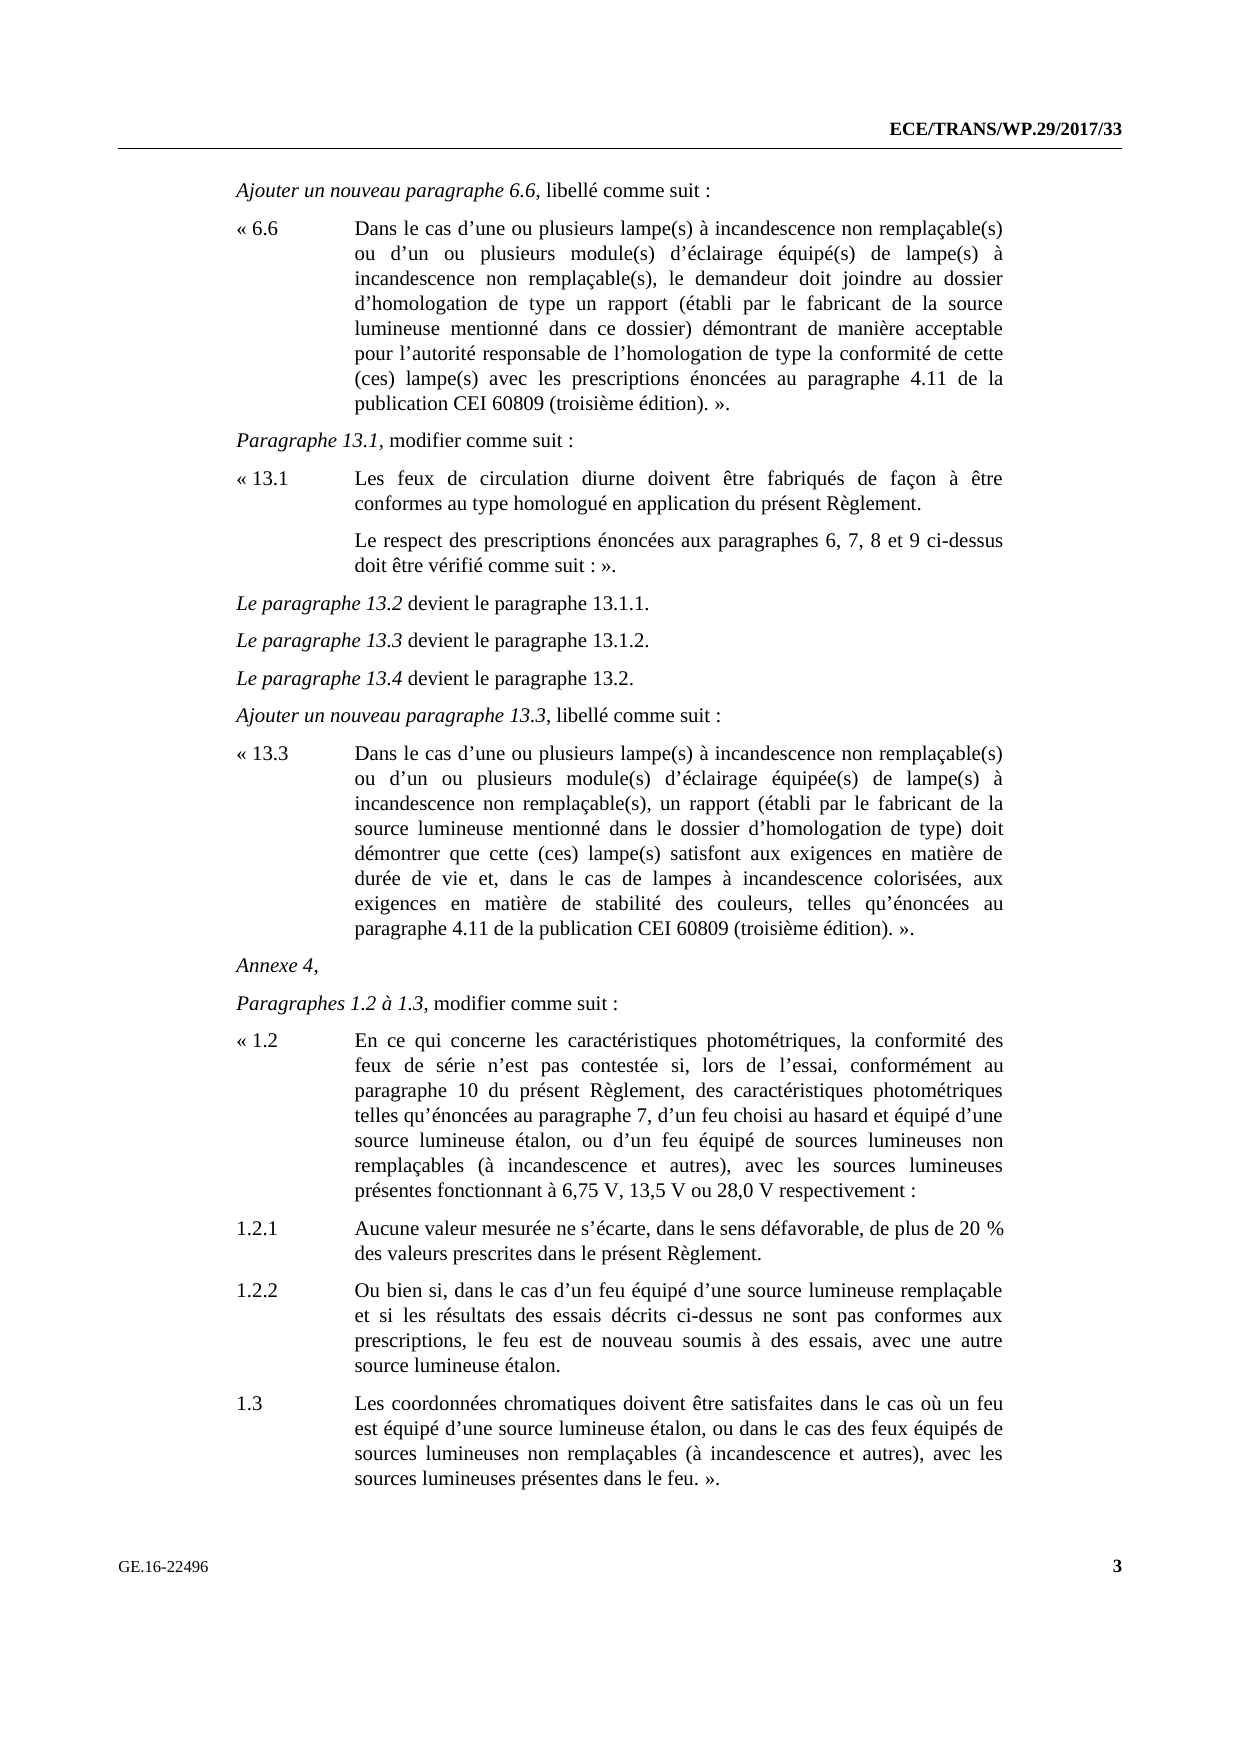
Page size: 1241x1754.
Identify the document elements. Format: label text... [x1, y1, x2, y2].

text « 13.3 Dans le cas d’une ou plusieurs lampe(s) à incandescence non remplaçable(s) ou d’un ou plusieurs module(s) d’éclairage équipée(s) de lampe(s) à incandescence non remplaçable(s), un rapport (établi par le fabricant de la source lumineuse mentionné dans le dossier d’homologation de type) doit démontrer que cette (ces) lampe(s) satisfont aux exigences en matière de durée de vie et, dans le cas de lampes à incandescence colorisées, aux exigences en matière de stabilité des couleurs, telles qu’énoncées au paragraphe 4.11 de la publication CEI 60809 (troisième édition). ». [236, 740, 1004, 940]
text Paragraphe 13.1, modifier comme suit : [236, 427, 1004, 452]
text Le paragraphe 13.2 devient le paragraphe 13.1.1. [236, 590, 1004, 615]
text « 6.6 Dans le cas d’une ou plusieurs lampe(s) à incandescence non remplaçable(s) ou d’un ou plusieurs module(s) d’éclairage équipé(s) de lampe(s) à incandescence non remplaçable(s), le demandeur doit joindre au dossier d’homologation de type un rapport (établi par le fabricant de la source lumineuse mentionné dans ce dossier) démontrant de manière acceptable pour l’autorité responsable de l’homologation de type la conformité de cette (ces) lampe(s) avec les prescriptions énoncées au paragraphe 4.11 de la publication CEI 60809 (troisième édition). ». [236, 215, 1004, 415]
text « 1.2 En ce qui concerne les caractéristiques photométriques, la conformité des feux de série n’est pas contestée si, lors de l’essai, conformément au paragraphe 10 du présent Règlement, des caractéristiques photométriques telles qu’énoncées au paragraphe 7, d’un feu choisi au hasard et équipé d’une source lumineuse étalon, ou d’un feu équipé de sources lumineuses non remplaçables (à incandescence et autres), avec les sources lumineuses présentes fonctionnant à 6,75 V, 13,5 V ou 28,0 V respectivement : [236, 1027, 1004, 1202]
text Ajouter un nouveau paragraphe 13.3, libellé comme suit : [236, 702, 1004, 727]
text « 13.1 Les feux de circulation diurne doivent être fabriqués de façon à être conformes au type homologué en application du présent Règlement. [236, 465, 1004, 515]
text 1.3 Les coordonnées chromatiques doivent être satisfaites dans le cas où un feu est équipé d’une source lumineuse étalon, ou dans le cas des feux équipés de sources lumineuses non remplaçables (à incandescence et autres), avec les sources lumineuses présentes dans le feu. ». [236, 1390, 1004, 1490]
text Ajouter un nouveau paragraphe 6.6, libellé comme suit : [236, 177, 1004, 202]
text 1.2.1 Aucune valeur mesurée ne s’écarte, dans le sens défavorable, de plus de 20 % des valeurs prescrites dans le présent Règlement. [236, 1215, 1004, 1265]
text Annexe 4, [236, 952, 1004, 977]
text 1.2.2 Ou bien si, dans le cas d’un feu équipé d’une source lumineuse remplaçable et si les résultats des essais décrits ci-dessus ne sont pas conformes aux prescriptions, le feu est de nouveau soumis à des essais, avec une autre source lumineuse étalon. [236, 1277, 1004, 1377]
text Le paragraphe 13.3 devient le paragraphe 13.1.2. [236, 627, 1004, 652]
text Le respect des prescriptions énoncées aux paragraphes 6, 7, 8 et 9 ci-dessus doit être vérifié comme suit : ». [354, 527, 1004, 577]
text Le paragraphe 13.4 devient le paragraphe 13.2. [236, 665, 1004, 690]
text Paragraphes 1.2 à 1.3, modifier comme suit : [236, 990, 1004, 1015]
